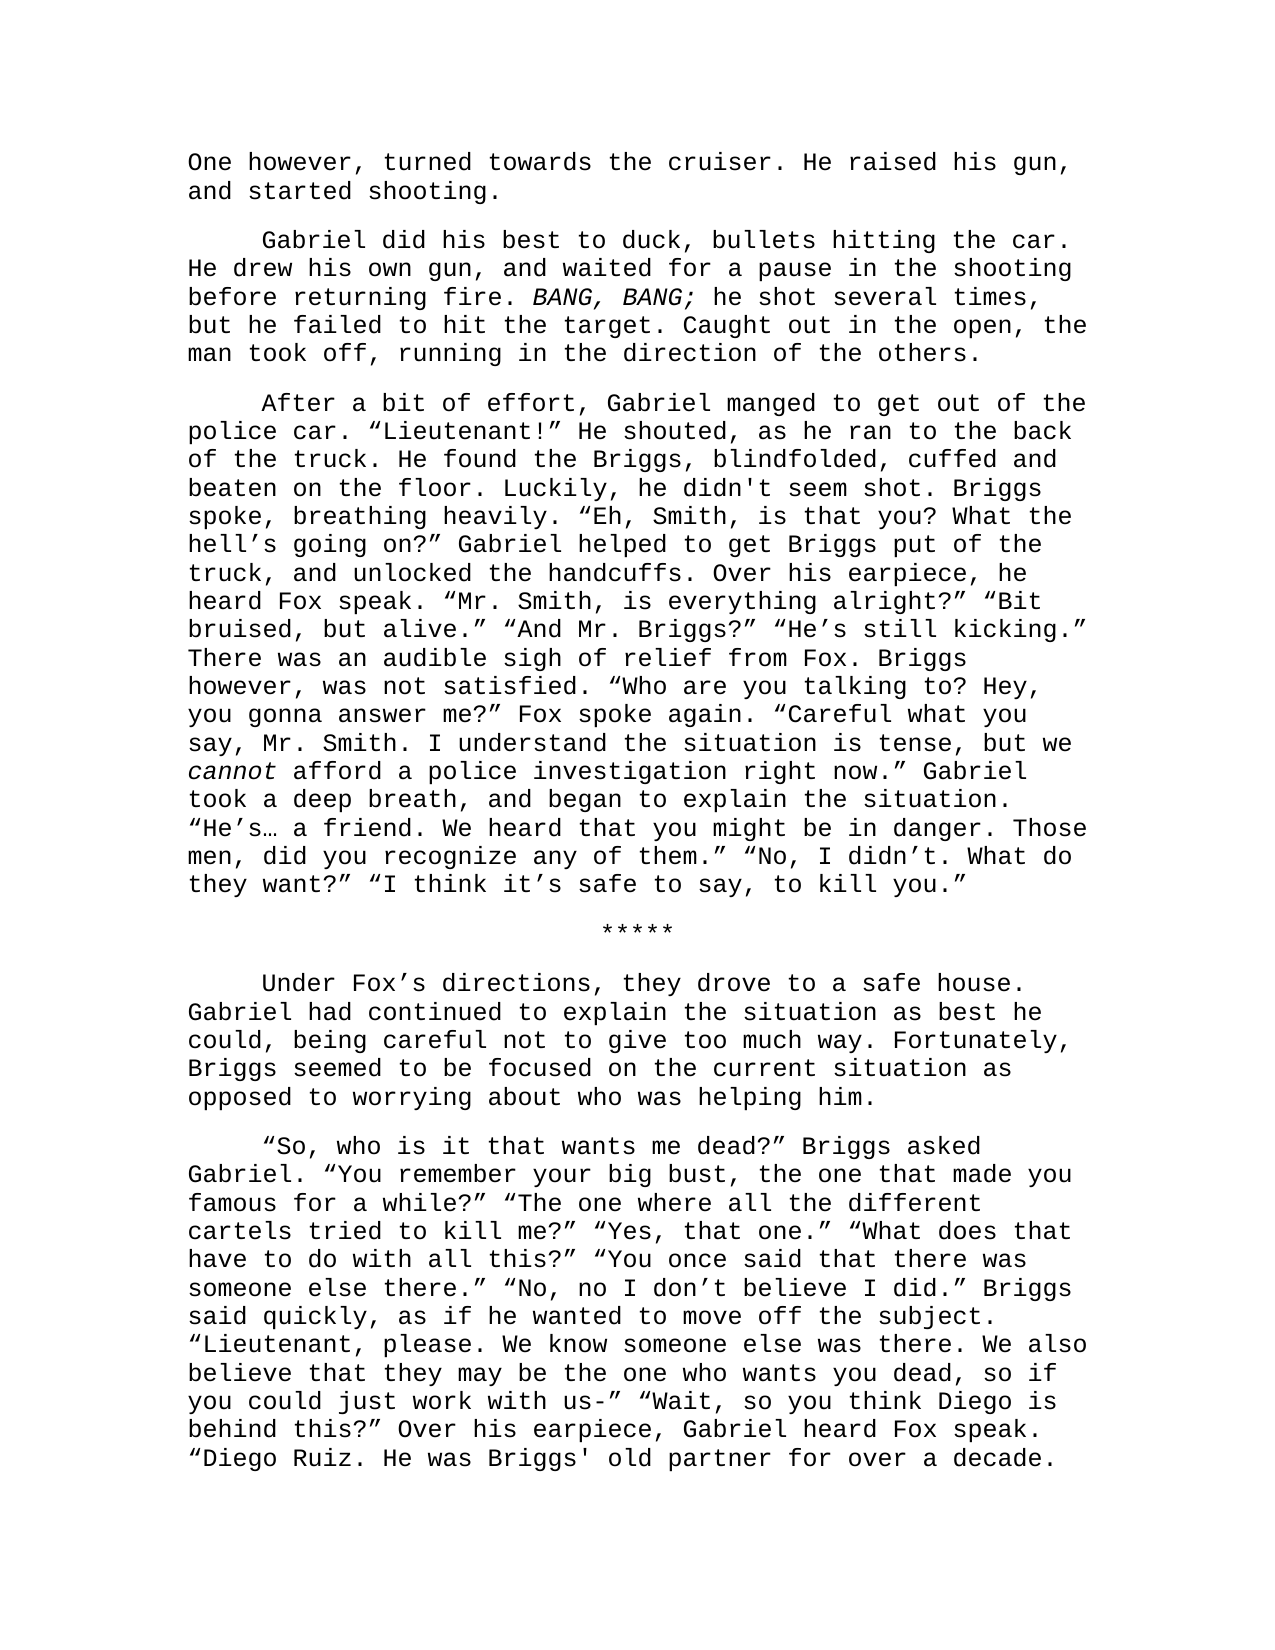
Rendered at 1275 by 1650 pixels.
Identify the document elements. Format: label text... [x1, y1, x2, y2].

text After a bit of effort, Gabriel manged to get out of the police car. “Lieutenant!” He shouted, as he ran to the back of the truck. He found the Briggs, blindfolded, cuffed and beaten on the floor. Luckily, he didn't seem shot. Briggs spoke, breathing heavily. “Eh, Smith, is that you? What the hell’s going on?” Gabriel helped to get Briggs put of the truck, and unlocked the handcuffs. Over his earpiece, he heard Fox speak. “Mr. Smith, is everything alright?” “Bit bruised, but alive.” “And Mr. Briggs?” “He’s still kicking.” There was an audible sigh of relief from Fox. Briggs however, was not satisfied. “Who are you talking to? Hey, you gonna answer me?” Fox spoke again. “Careful what you say, Mr. Smith. I understand the situation is tense, but we cannot afford a police investigation right now.” Gabriel took a deep breath, and began to explain the situation. “He’s… a friend. We heard that you might be in danger. Those men, did you recognize any of them.” “No, I didn’t. What do they want?” “I think it’s safe to say, to kill you.” [187, 390, 1087, 900]
text Gabriel did his best to duck, bullets hitting the car. He drew his own gun, and waited for a pause in the shooting before returning fire. BANG, BANG; he shot several times, but he failed to hit the target. Caught out in the open, the man took off, running in the direction of the others. [187, 228, 1087, 369]
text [187, 1133, 1087, 1473]
text ***** [187, 921, 1087, 950]
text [187, 150, 1087, 207]
text Under Fox’s directions, they drove to a safe house. Gabriel had continued to explain the situation as best he could, being careful not to give too much way. Fortunately, Briggs seemed to be focused on the current situation as opposed to worrying about who was helping him. [187, 971, 1087, 1112]
